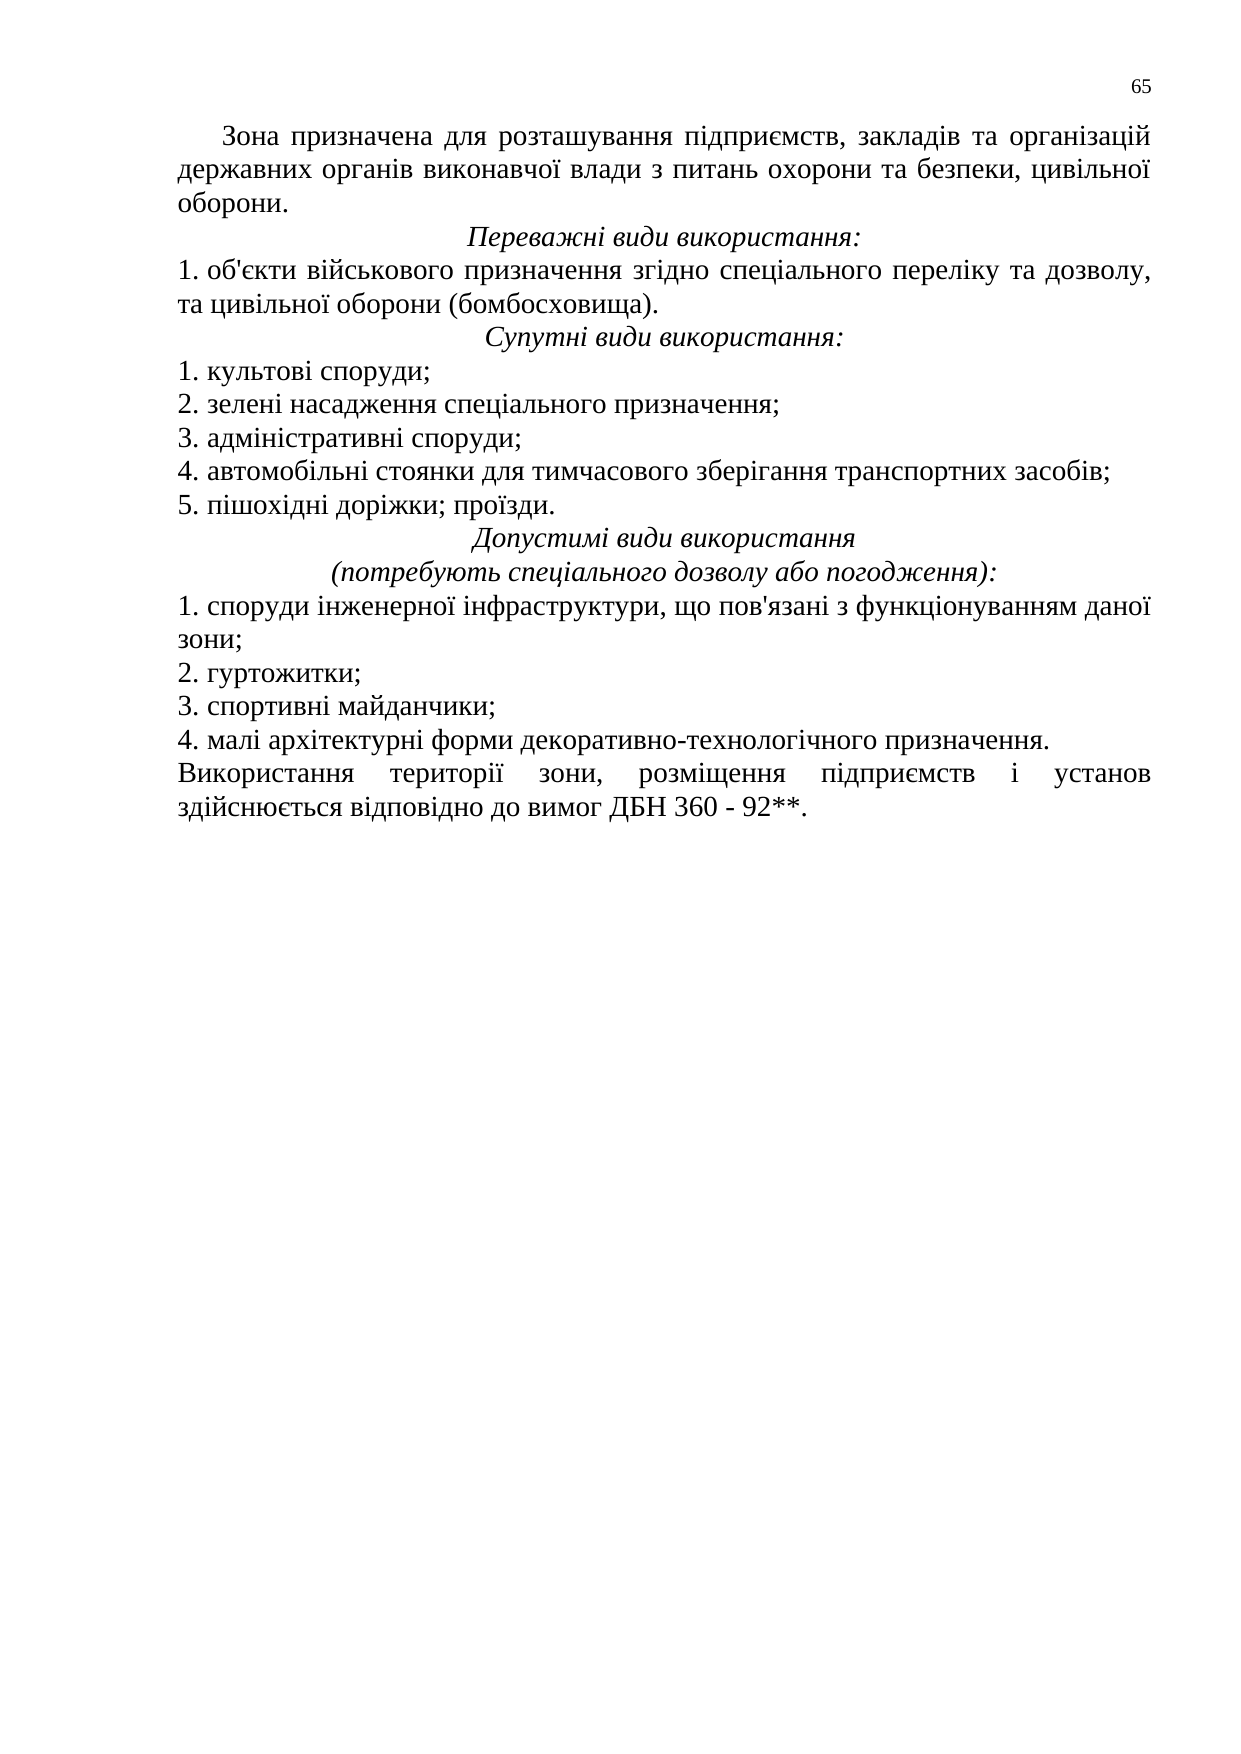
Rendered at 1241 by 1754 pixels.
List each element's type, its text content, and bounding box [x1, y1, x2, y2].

text Переважні види використання: [177, 219, 1152, 252]
list культові споруди; [177, 353, 1152, 386]
list спортивні майданчики; [177, 688, 1152, 722]
text Зона призначена для розташування підприємств, закладів та організацій державних органів виконавчої влади з питань охорони та безпеки, цивільної оборони. [177, 118, 1152, 219]
text Допустимі види використання [177, 521, 1152, 554]
list гуртожитки; [177, 655, 1152, 688]
list зелені насадження спеціального призначення; [177, 386, 1152, 420]
text Супутні види використання: [177, 319, 1152, 353]
list пішохідні доріжки; проїзди. [177, 487, 1152, 521]
list споруди інженерної інфраструктури, що пов'язані з функціонуванням даної зони; [177, 588, 1152, 655]
list малі архітектурні форми декоративно-технологічного призначення. [177, 722, 1152, 755]
text (потребують спеціального дозволу або погодження): [177, 554, 1152, 588]
text Використання території зони, розміщення підприємств і установ здійснюється відповідно до вимог ДБН 360 - 92**. [177, 755, 1152, 822]
list адміністративні споруди; [177, 420, 1152, 453]
list об'єкти військового призначення згідно спеціального переліку та дозволу, та цивільної оборони (бомбосховища). [177, 252, 1152, 319]
list автомобільні стоянки для тимчасового зберігання транспортних засобів; [177, 453, 1152, 487]
